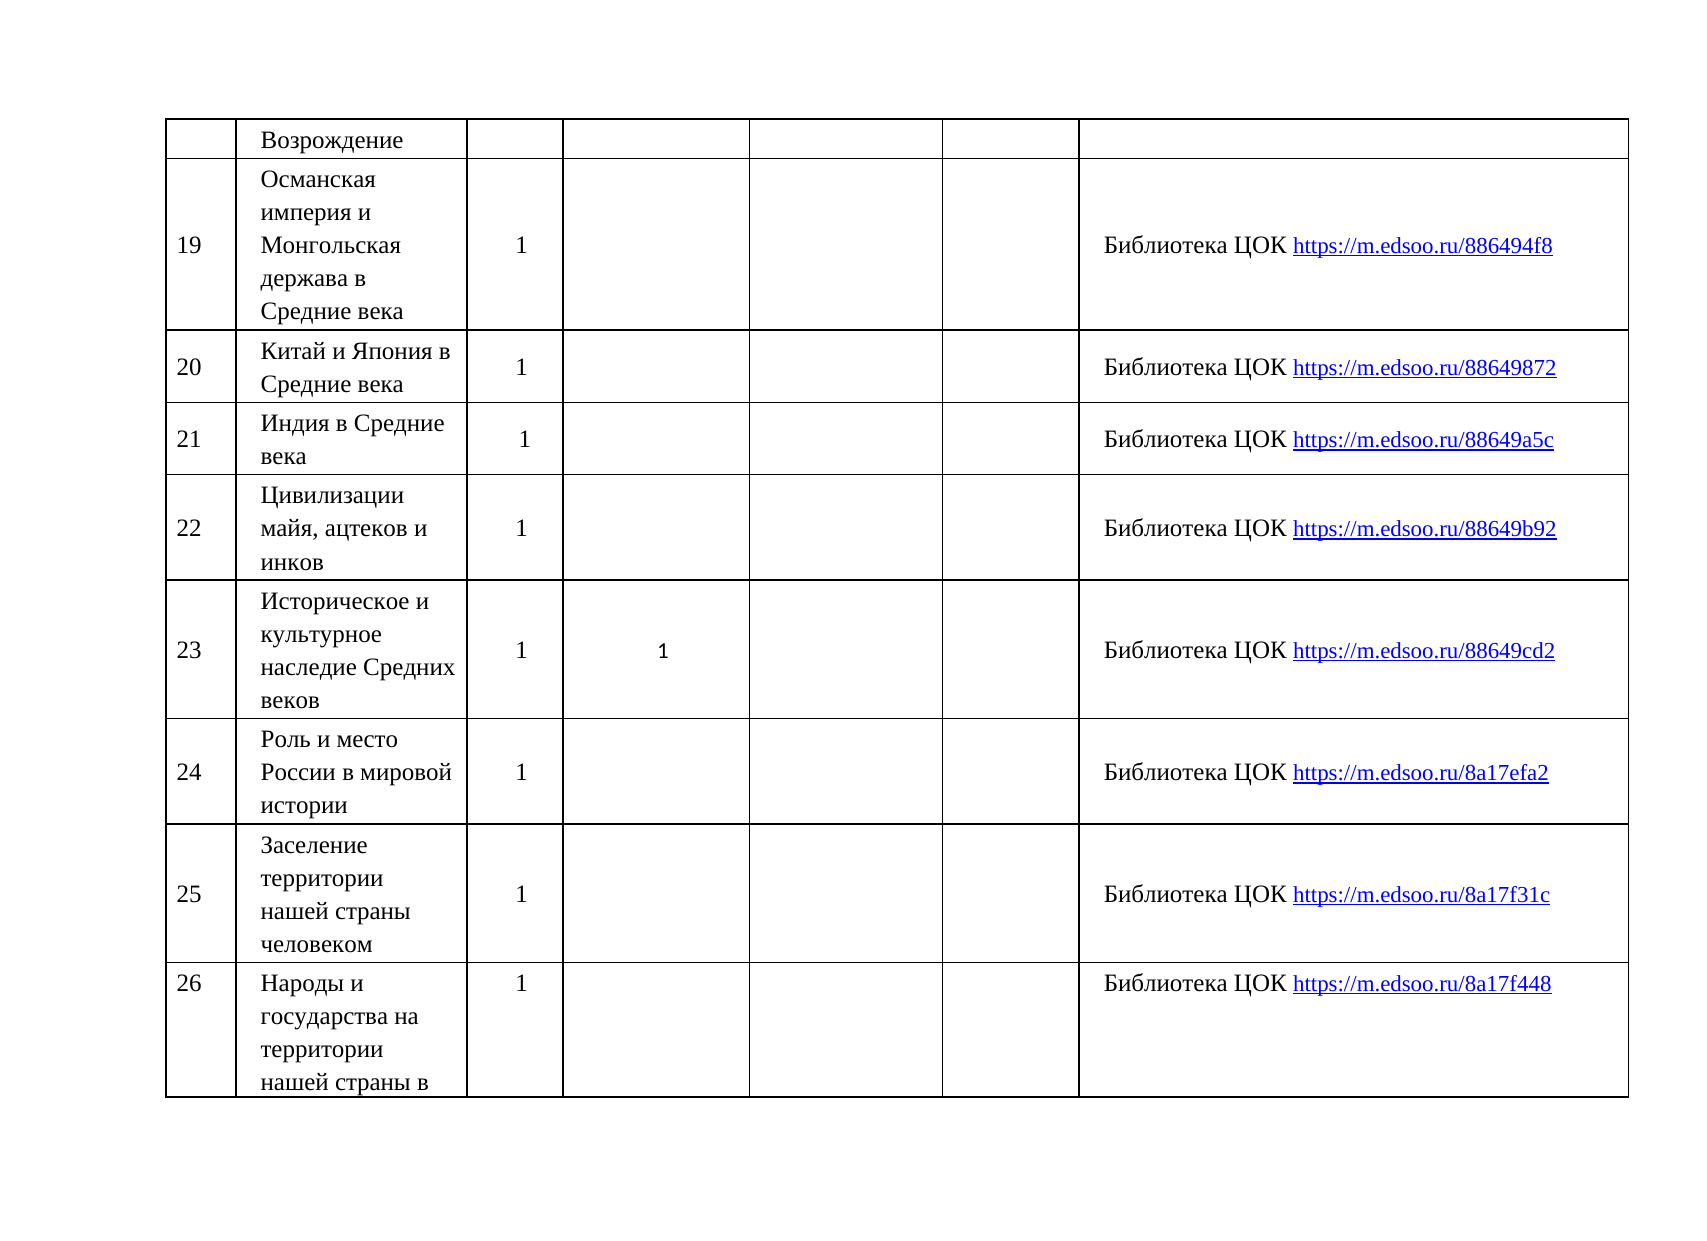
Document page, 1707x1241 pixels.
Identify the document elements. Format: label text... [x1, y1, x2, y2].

table_cell 20 [167, 331, 235, 401]
table_cell 22 [167, 475, 235, 579]
table_cell 25 [167, 825, 235, 961]
table_cell [750, 719, 942, 823]
table_cell [564, 159, 749, 329]
table_cell [564, 120, 749, 157]
table_cell [943, 403, 1078, 474]
table_cell Библиотека ЦОК https://m.edsoo.ru/886494f8 [1080, 159, 1628, 329]
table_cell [237, 120, 466, 157]
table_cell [1080, 120, 1628, 157]
table_cell 1 [468, 331, 562, 401]
table_cell 1 [468, 403, 562, 474]
table_cell [564, 719, 749, 823]
table_cell [750, 825, 942, 961]
table_cell [943, 159, 1078, 329]
table_cell [943, 825, 1078, 961]
table_cell Библиотека ЦОК https://m.edsoo.ru/88649b92 [1080, 475, 1628, 579]
table_cell 19 [167, 159, 235, 329]
table_cell [750, 331, 942, 401]
table_cell Библиотека ЦОК https://m.edsoo.ru/8a17f31c [1080, 825, 1628, 961]
table_cell [943, 963, 1078, 1096]
table_cell Роль и место России в мировой истории [237, 719, 466, 823]
table_cell Историческое и культурное наследие Средних веков [237, 581, 466, 718]
table_cell 1 [468, 825, 562, 961]
table_cell [564, 331, 749, 401]
table_cell [564, 825, 749, 961]
table_cell 1 [468, 475, 562, 579]
table_cell [943, 581, 1078, 718]
table_cell 24 [167, 719, 235, 823]
table_cell 1 [564, 581, 749, 718]
table_cell [750, 403, 942, 474]
table_cell 1 [468, 120, 562, 157]
table_cell [564, 403, 749, 474]
table_cell 1 [468, 719, 562, 823]
table_cell [943, 719, 1078, 823]
table_cell 23 [167, 581, 235, 718]
table_cell 1 [468, 159, 562, 329]
table_cell Библиотека ЦОК https://m.edsoo.ru/88649cd2 [1080, 581, 1628, 718]
table_cell [564, 963, 749, 1096]
table_cell [750, 120, 942, 157]
table_cell Цивилизации майя, ацтеков и инков [237, 475, 466, 579]
table_cell Заселение территории нашей страны человеком [237, 825, 466, 961]
table_cell 21 [167, 403, 235, 474]
table_cell 18 [167, 120, 235, 157]
table_cell [750, 159, 942, 329]
table_cell Османская империя и Монгольская держава в Средние века [237, 159, 466, 329]
table_cell [750, 963, 942, 1096]
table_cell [1080, 963, 1628, 1096]
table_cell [237, 963, 466, 1096]
table_cell [943, 475, 1078, 579]
table_cell 26 [167, 963, 235, 1096]
table_cell Библиотека ЦОК https://m.edsoo.ru/88649a5c [1080, 403, 1628, 474]
table_cell [943, 120, 1078, 157]
table_cell [750, 475, 942, 579]
table_cell [750, 581, 942, 718]
table_cell [943, 331, 1078, 401]
table_cell Библиотека ЦОК https://m.edsoo.ru/88649872 [1080, 331, 1628, 401]
table_cell 1 [468, 581, 562, 718]
table_cell [564, 475, 749, 579]
table_cell Китай и Япония в Средние века [237, 331, 466, 401]
table_cell Индия в Средние века [237, 403, 466, 474]
table_cell Библиотека ЦОК https://m.edsoo.ru/8a17efa2 [1080, 719, 1628, 823]
table_cell 1 [468, 963, 562, 1096]
